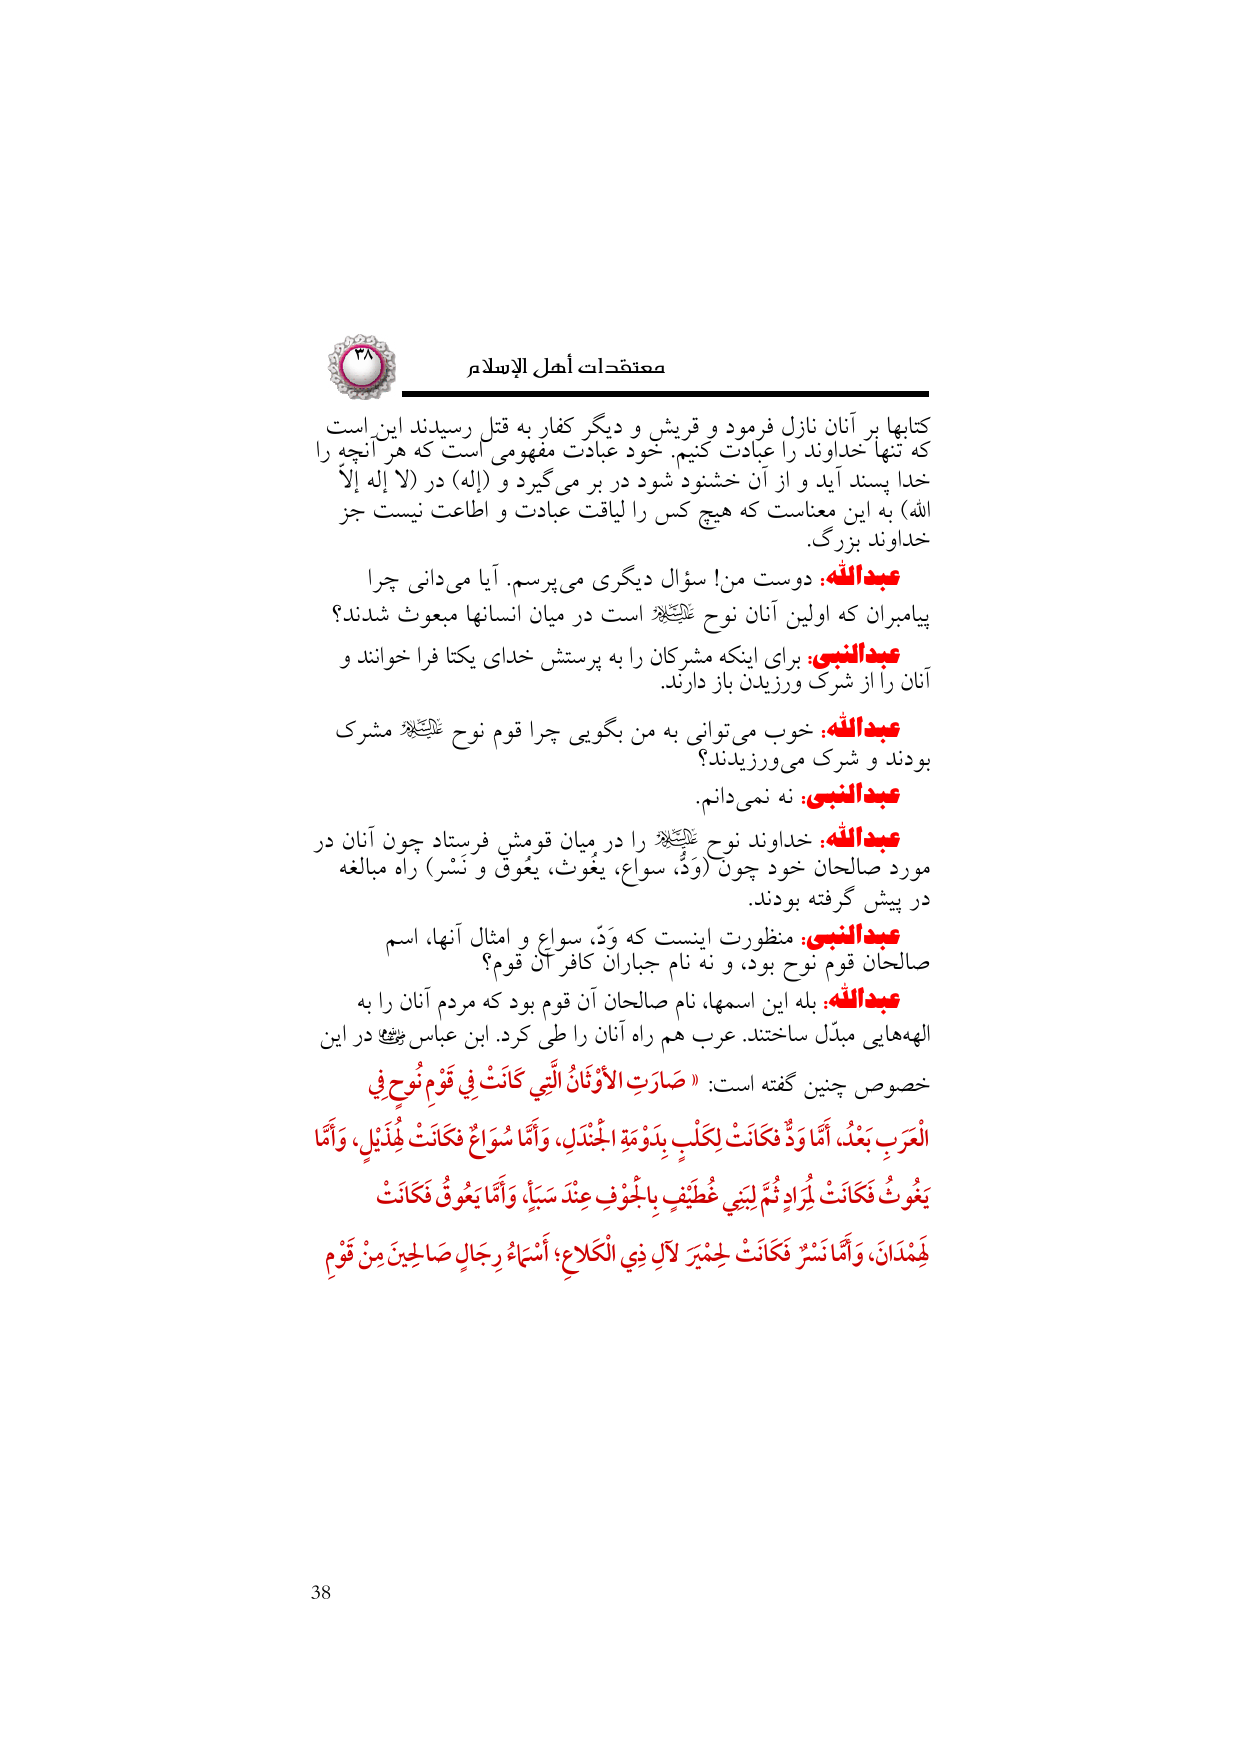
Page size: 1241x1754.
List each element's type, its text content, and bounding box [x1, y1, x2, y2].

text عبدالنبي: براي اينکه مشرکان را به پرستش خداى يكتا فرا خوانند و آنان را از شرک ورزيدن باز دارند. [311, 639, 929, 704]
text عبدالله: خداوند نوح ؛ را در ميان قومش فرستاد چون آنان در مورد صالحان خود چون (وَدّ، سُواع، يغُوث، يعُوق و نَسْر) راه مبالغه در پيش گرفته بودند. [311, 814, 929, 920]
text عبدالله: خوب مي‌تواني به من بگويي چرا قوم نوح ؛ مشرک بودند و شرک مي‌ورزيدند؟ [311, 704, 929, 780]
picture [327, 334, 396, 400]
text عبدالنبي: نه نمي‌دانم. [311, 780, 929, 814]
text عبدالله: دوست من! سؤال ديگري مي‌پرسم. آيا مي‌داني چرا پيامبران که اولين آنان نوح ؛ است در ميان انسانها مبعوث شدند؟ [311, 562, 929, 639]
text عبدالنبي: منظورت اينست که وَدّ، سواع و امثال آنها، اسم صالحان قوم نوح بود، و نه نام جباران کافر آن قوم؟ [311, 920, 929, 984]
